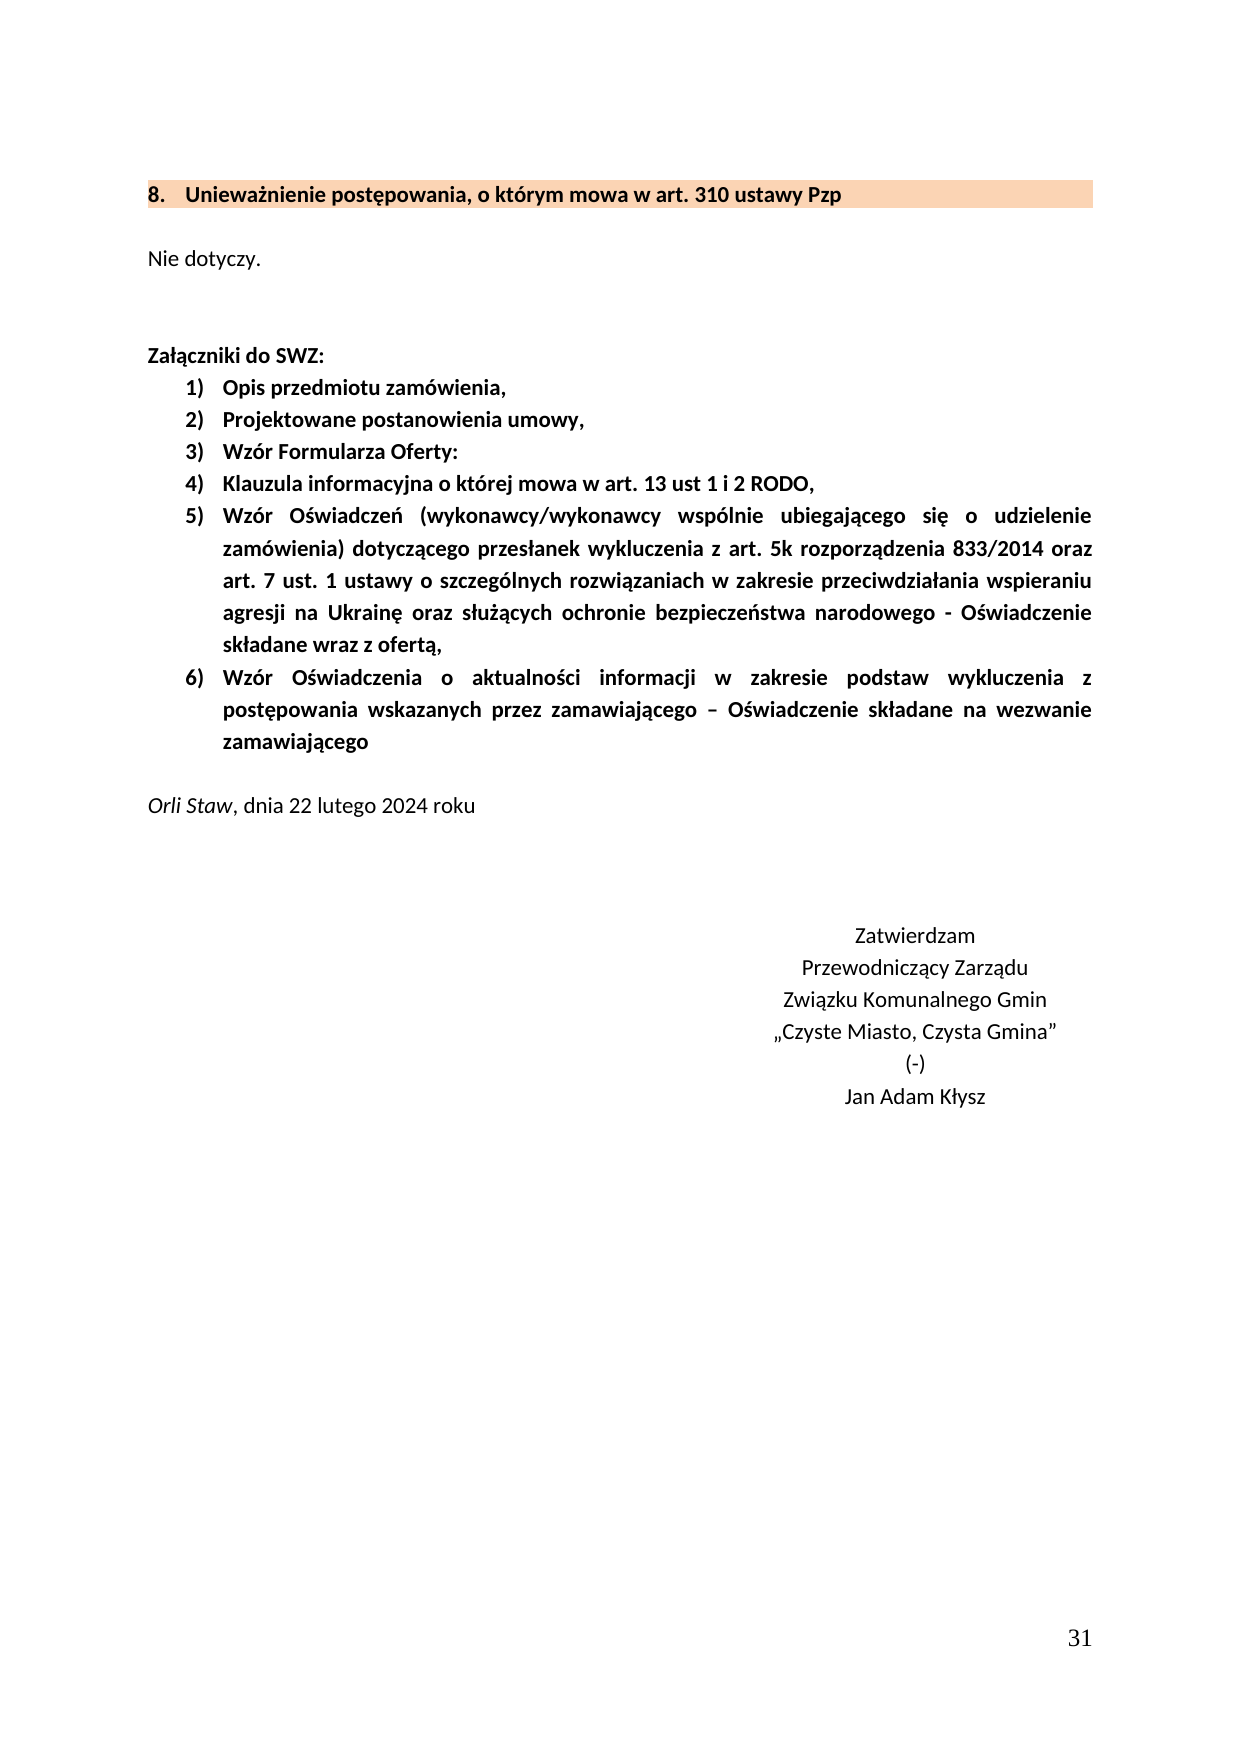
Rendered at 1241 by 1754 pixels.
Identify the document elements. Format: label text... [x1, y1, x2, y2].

text (-) [664, 1049, 1093, 1078]
text Przewodniczący Zarządu [664, 953, 1093, 981]
text Nie dotyczy. [148, 244, 1093, 272]
list Unieważnienie postępowania, o którym mowa w art. 310 ustawy Pzp [148, 180, 1093, 208]
list Wzór Formularza Oferty: [185, 437, 1093, 465]
text Załączniki do SWZ: [148, 341, 1093, 369]
text Zatwierdzam [664, 921, 1093, 949]
text Jan Adam Kłysz [664, 1082, 1093, 1110]
list Klauzula informacyjna o której mowa w art. 13 ust 1 i 2 RODO, [185, 469, 1093, 497]
list Wzór Oświadczenia o aktualności informacji w zakresie podstaw wykluczenia z postępowania wskazanych przez zamawiającego – Oświadczenie składane na wezwanie zamawiającego [185, 663, 1093, 755]
text Orli Staw, dnia 22 lutego 2024 roku [148, 791, 1093, 819]
list Opis przedmiotu zamówienia, [185, 373, 1093, 401]
list Projektowane postanowienia umowy, [185, 405, 1093, 433]
text „Czyste Miasto, Czysta Gmina” [664, 1017, 1093, 1045]
list Wzór Oświadczeń (wykonawcy/wykonawcy wspólnie ubiegającego się o udzielenie zamówienia) dotyczącego przesłanek wykluczenia z art. 5k rozporządzenia 833/2014 oraz art. 7 ust. 1 ustawy o szczególnych rozwiązaniach w zakresie przeciwdziałania wspieraniu agresji na Ukrainę oraz służących ochronie bezpieczeństwa narodowego - Oświadczenie składane wraz z ofertą, [185, 502, 1093, 658]
text Związku Komunalnego Gmin [664, 985, 1093, 1013]
